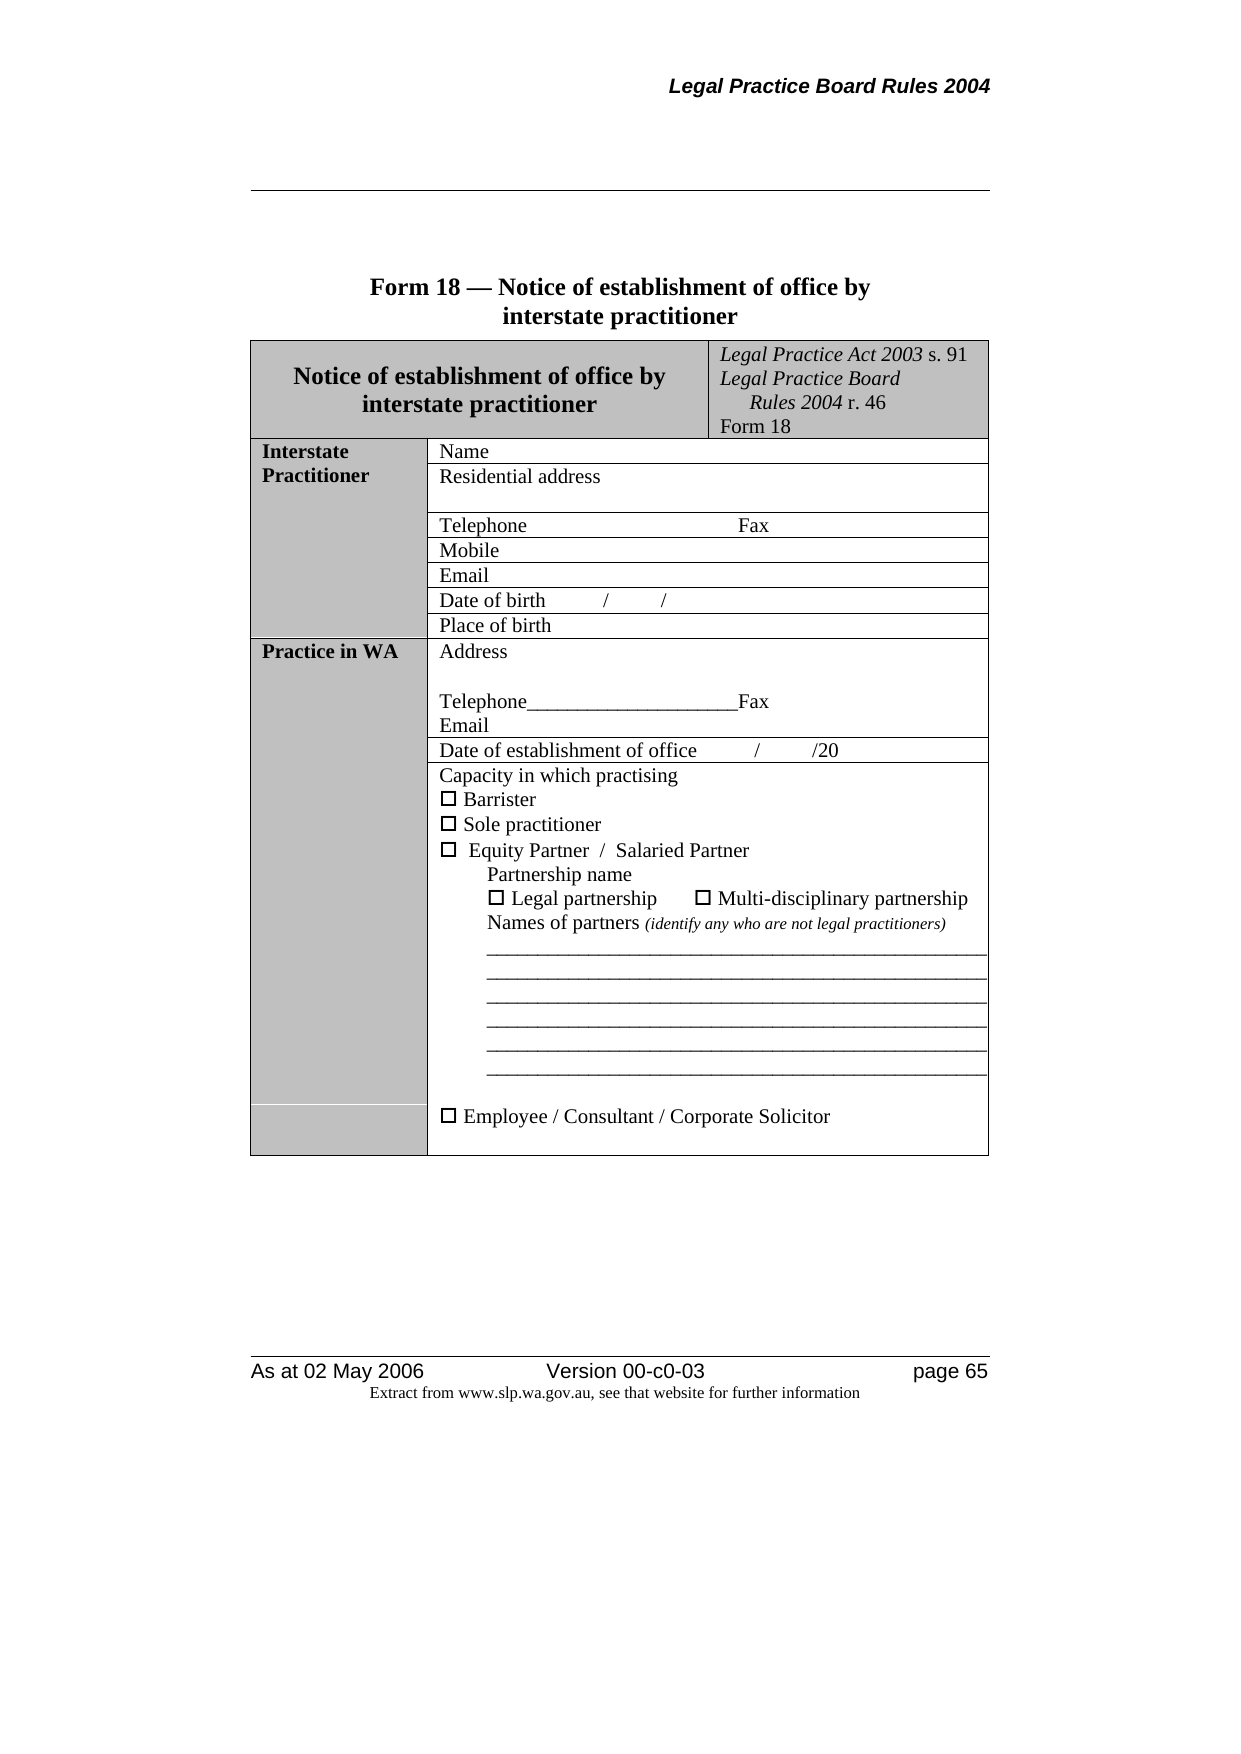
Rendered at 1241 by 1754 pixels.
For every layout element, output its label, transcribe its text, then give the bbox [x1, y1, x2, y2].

table_cell Residential address [428, 464, 988, 512]
table_cell Date of birth / / [428, 588, 988, 612]
table_cell [251, 1105, 427, 1155]
table_cell Mobile [428, 538, 988, 562]
table_cell Sole practitioner [428, 811, 988, 836]
table_cell Capacity in which practising [428, 763, 988, 787]
table_cell Barrister [428, 787, 988, 811]
table_cell Email [428, 563, 988, 587]
table_cell Place of birth [428, 614, 988, 637]
table_cell Date of establishment of office / /20 [428, 738, 988, 762]
table_cell [251, 787, 427, 1104]
table_cell Interstate Practitioner [251, 439, 427, 637]
table_cell Equity Partner / Salaried Partner Partnership name Legal partnership Multi-disciplinary partnership Names of partners (identify any who are not legal practitioners) [428, 836, 988, 1104]
table_cell Name [428, 439, 988, 463]
table_header Notice of establishment of office by interstate practitioner [251, 341, 708, 438]
table_header Legal Practice Act 2003 s. 91 Legal Practice Board Rules 2004 r. 46 Form 18 [709, 341, 988, 438]
subtitle Form 18 — Notice of establishment of office by interstate practitioner [251, 272, 990, 330]
table_cell Telephone Fax [428, 513, 988, 537]
table_cell Practice in WA [251, 639, 427, 787]
table_cell Employee / Consultant / Corporate Solicitor [428, 1105, 988, 1155]
table_cell Address Telephone Fax Email [428, 639, 988, 737]
